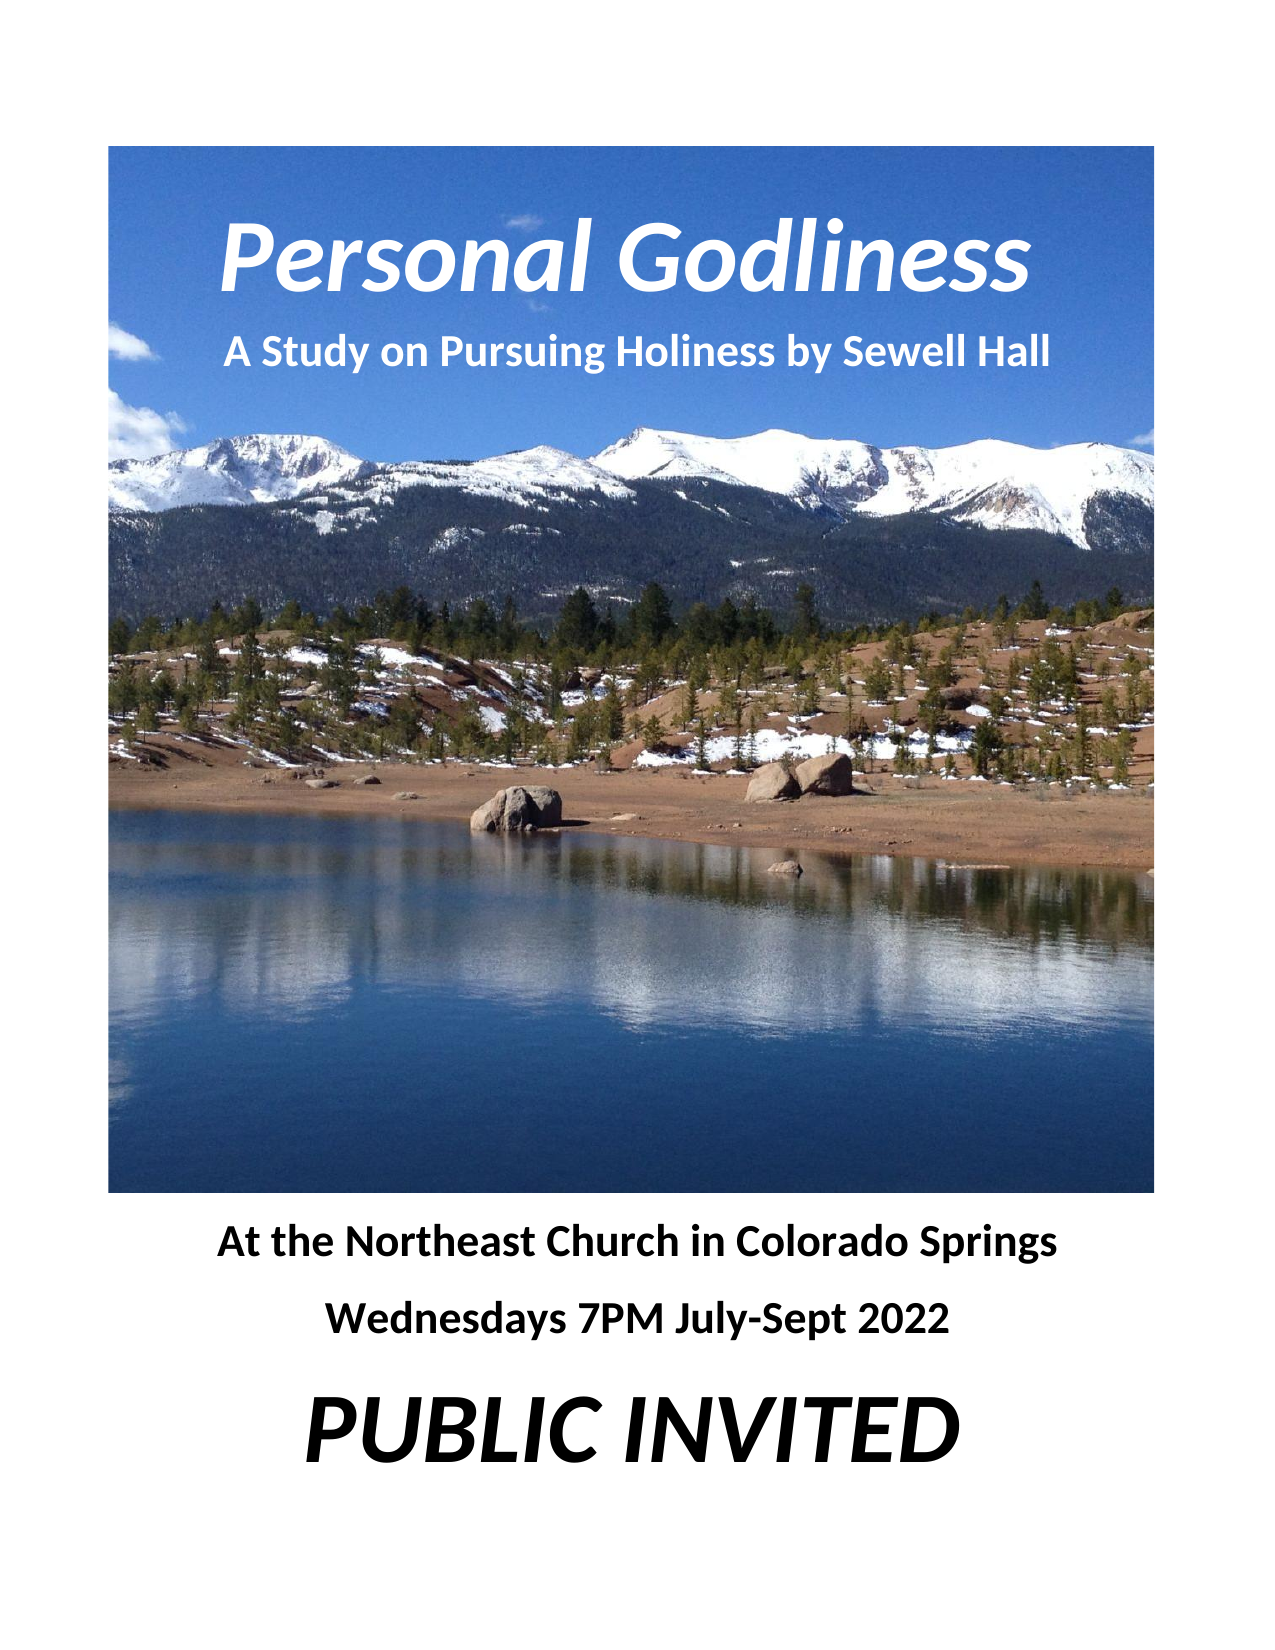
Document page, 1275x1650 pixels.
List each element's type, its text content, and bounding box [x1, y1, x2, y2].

text Wednesdays 7PM July-Sept 2022 [75, 1288, 1200, 1344]
text Personal Godliness A Study on Pursuing Holiness by Sewell Hall [75, 191, 1200, 378]
picture [108, 146, 1155, 191]
text PUBLIC INVITED [75, 1366, 1200, 1488]
text At the Northeast Church in Colorado Springs [75, 1212, 1200, 1267]
picture [108, 378, 1155, 1193]
